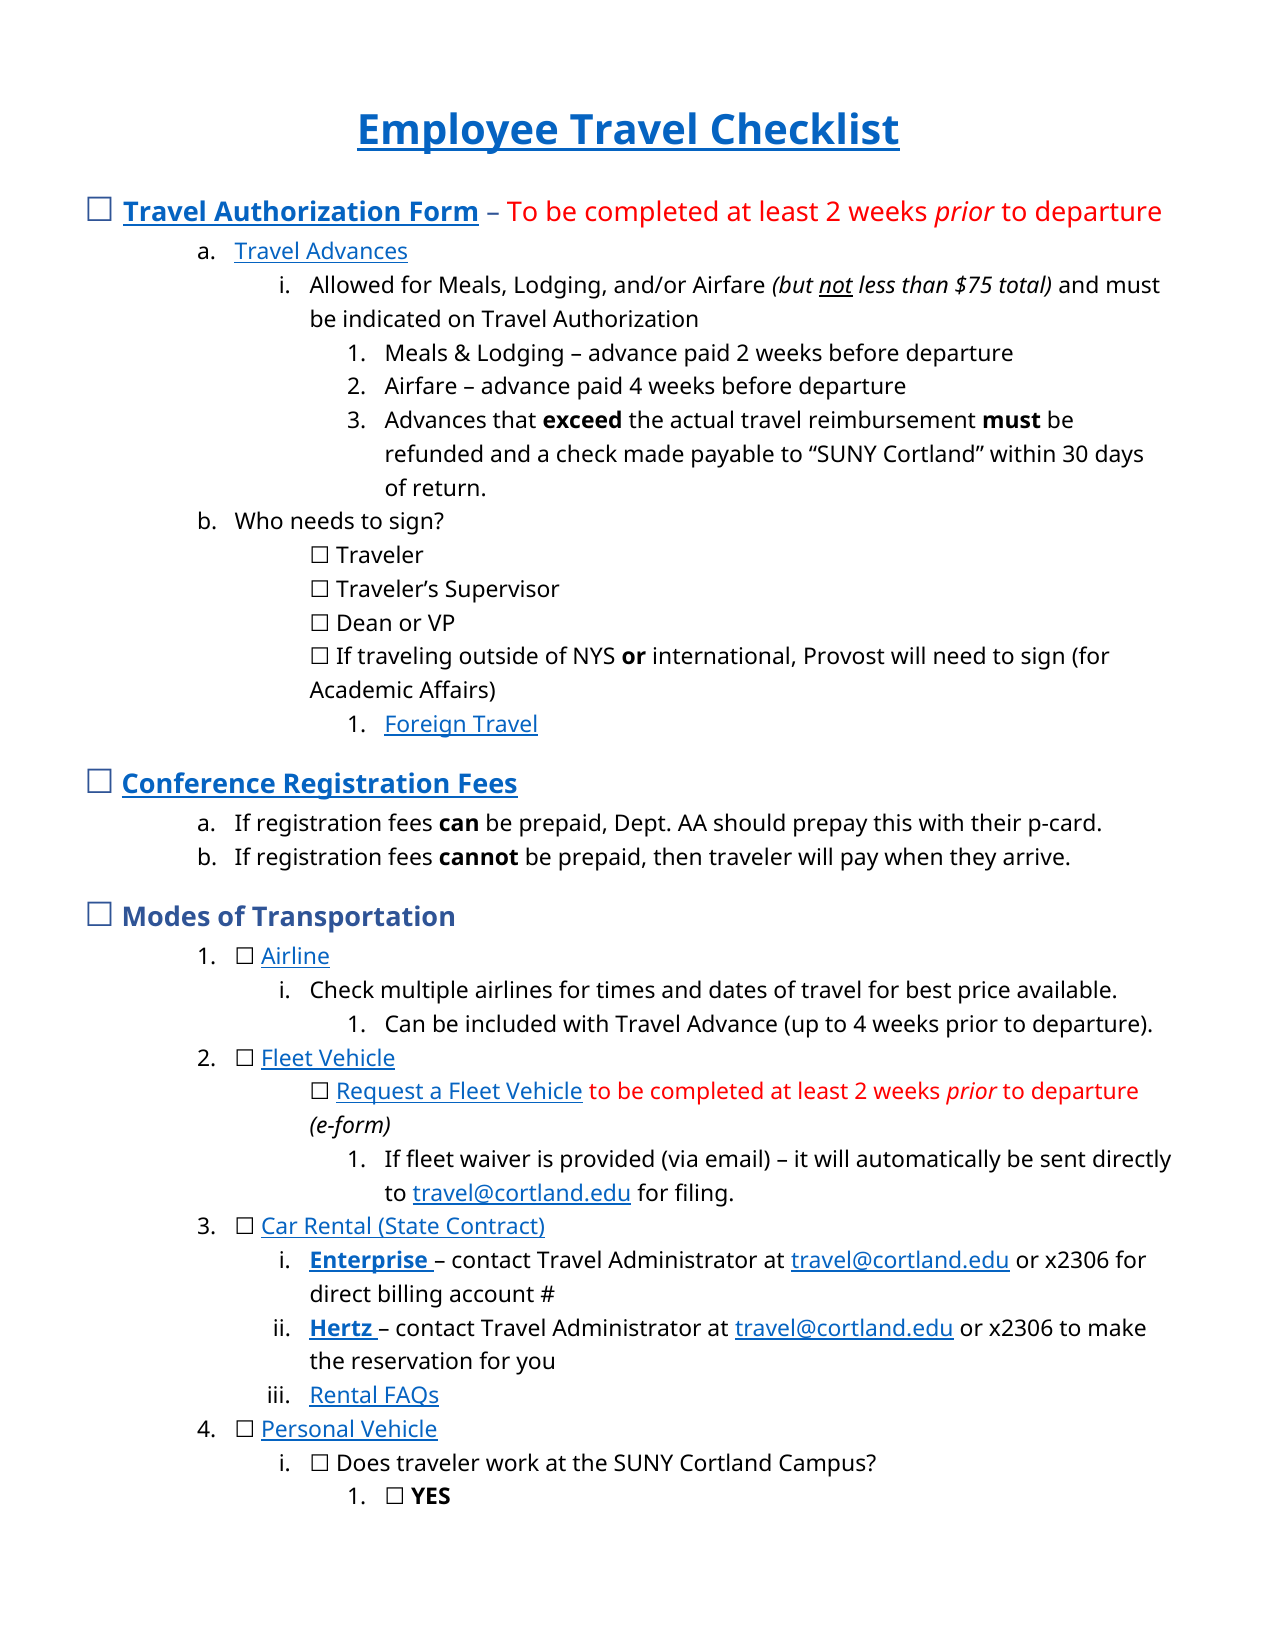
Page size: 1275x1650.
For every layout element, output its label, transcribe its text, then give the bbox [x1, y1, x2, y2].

subtitle Employee Travel Checklist [84, 100, 1172, 157]
list Airline [197, 940, 1172, 971]
list Traveler’s Supervisor [309, 573, 1172, 604]
subtitle Conference Registration Fees [84, 758, 1172, 803]
list YES [347, 1480, 1172, 1511]
list Allowed for Meals, Lodging, and/or Airfare (but not less than $75 total) and must be indicated on Travel Authorization [291, 269, 1172, 334]
list Fleet Vehicle [197, 1041, 1172, 1073]
list Airfare – advance paid 4 weeks before departure [347, 370, 1172, 401]
list Who needs to sign? [197, 505, 1172, 536]
list Travel Advances [197, 235, 1172, 266]
list If traveling outside of NYS or international, Provost will need to sign (for Academic Affairs) [309, 640, 1172, 705]
list Enterprise – contact Travel Administrator at travel@cortland.edu or x2306 for direct billing account # [291, 1244, 1172, 1309]
list Foreign Travel [347, 708, 1172, 739]
list Dean or VP [309, 606, 1172, 638]
list Car Rental (State Contract) [197, 1210, 1172, 1241]
list Check multiple airlines for times and dates of travel for best price available. [291, 974, 1172, 1005]
list Rental FAQs [291, 1379, 1172, 1410]
list Does traveler work at the SUNY Cortland Campus? [291, 1446, 1172, 1478]
list Traveler [309, 539, 1172, 570]
list Personal Vehicle [197, 1413, 1172, 1444]
subtitle Modes of Transportation [84, 891, 1172, 937]
list If registration fees can be prepaid, Dept. AA should prepay this with their p-card. [197, 807, 1172, 838]
list Can be included with Travel Advance (up to 4 weeks prior to departure). [347, 1008, 1172, 1039]
list Request a Fleet Vehicle to be completed at least 2 weeks prior to departure (e-form) [309, 1075, 1172, 1140]
subtitle Travel Authorization Form – To be completed at least 2 weeks prior to departure [84, 186, 1172, 232]
list If fleet waiver is provided (via email) – it will automatically be sent directly to travel@cortland.edu for filing. [347, 1143, 1172, 1208]
list If registration fees cannot be prepaid, then traveler will pay when they arrive. [197, 841, 1172, 872]
list Advances that exceed the actual travel reimbursement must be refunded and a check made payable to “SUNY Cortland” within 30 days of return. [347, 404, 1172, 503]
list Meals & Lodging – advance paid 2 weeks before departure [347, 336, 1172, 368]
list Hertz – contact Travel Administrator at travel@cortland.edu or x2306 to make the reservation for you [291, 1311, 1172, 1376]
